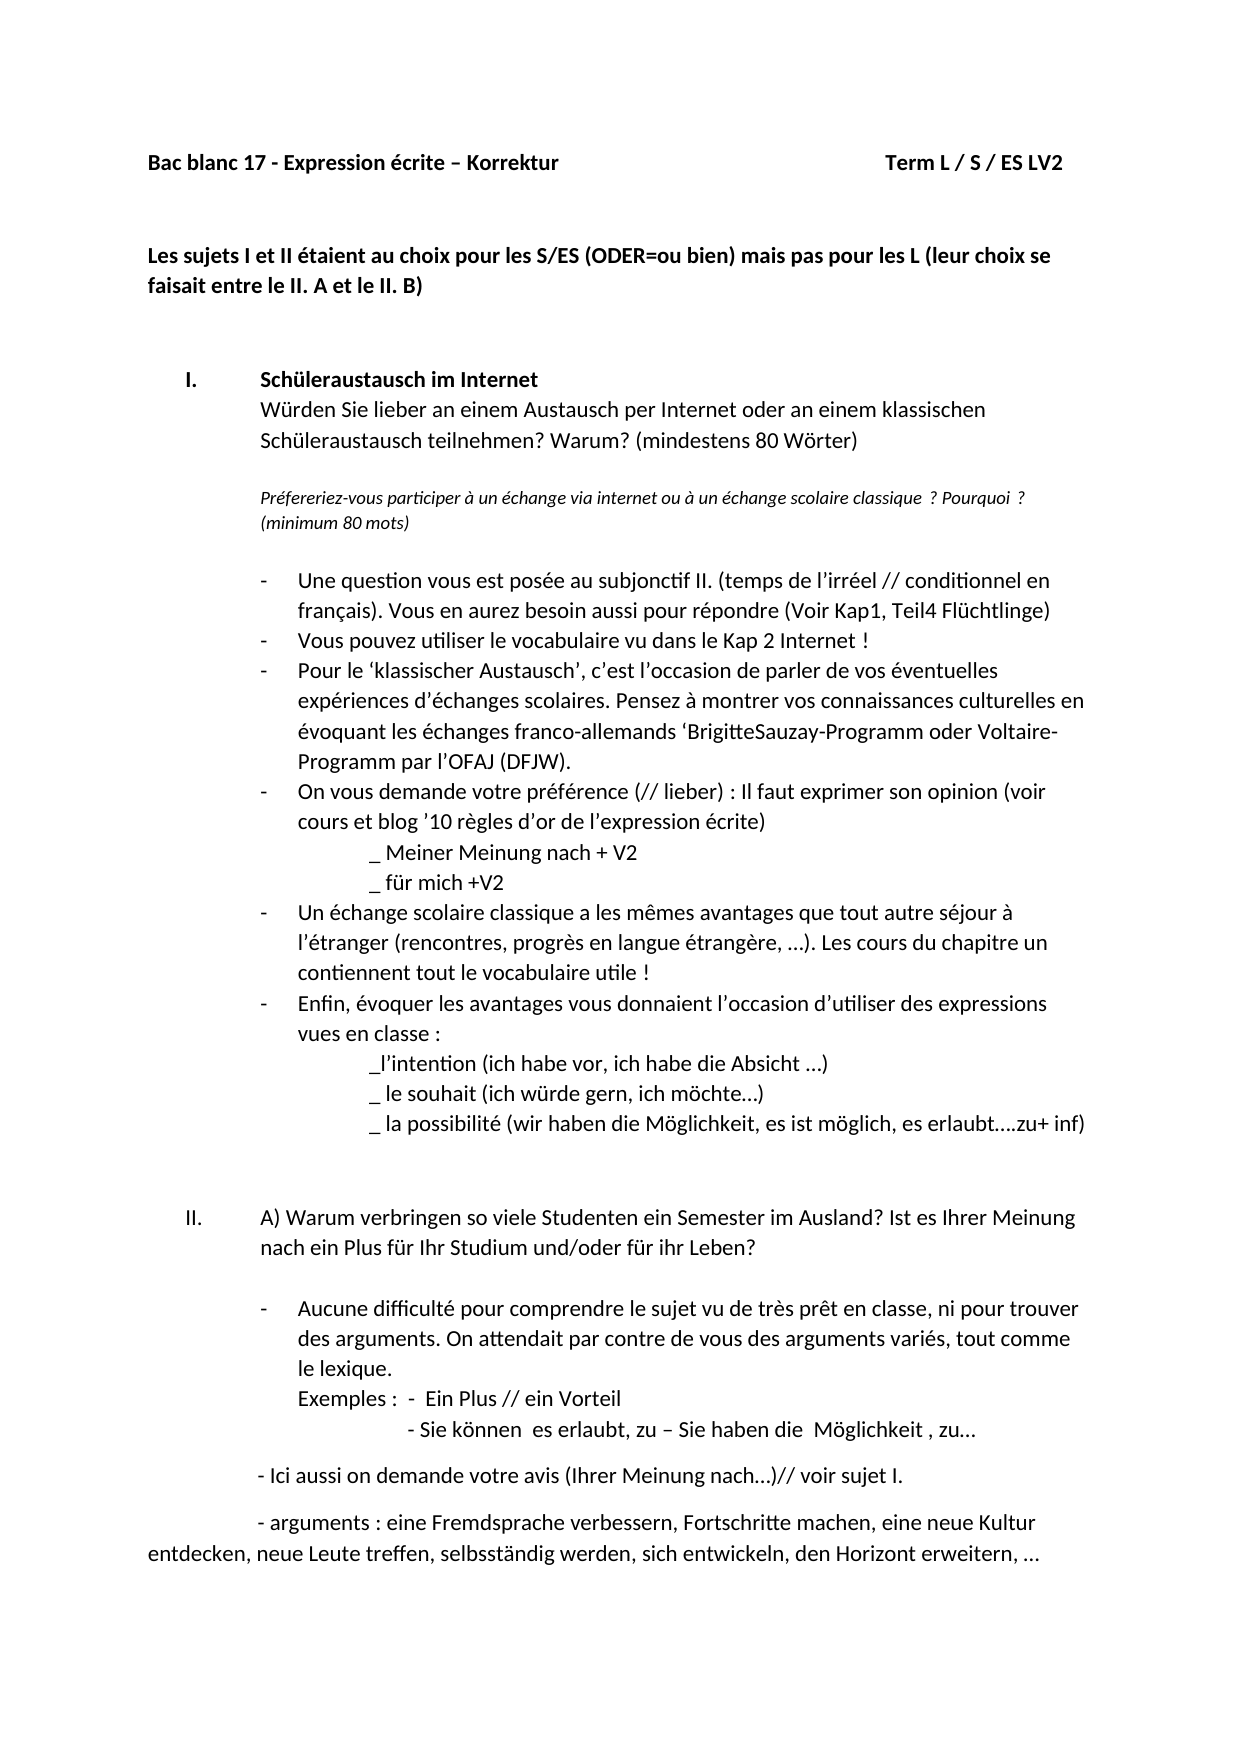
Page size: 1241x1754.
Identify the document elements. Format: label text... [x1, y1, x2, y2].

list _l’intention (ich habe vor, ich habe die Absicht …) [369, 1049, 1093, 1077]
list Un échange scolaire classique a les mêmes avantages que tout autre séjour à l’étranger (rencontres, progrès en langue étrangère, …). Les cours du chapitre un contiennent tout le vocabulaire utile ! [260, 898, 1093, 986]
list On vous demande votre préférence (// lieber) : Il faut exprimer son opinion (voir cours et blog ’10 règles d’or de l’expression écrite) [260, 777, 1093, 835]
list _ la possibilité (wir haben die Möglichkeit, es ist möglich, es erlaubt….zu+ inf) [369, 1109, 1093, 1137]
list - Sie können es erlaubt, zu – Sie haben die Möglichkeit , zu… [371, 1415, 1093, 1443]
list Pour le ‘klassischer Austausch’, c’est l’occasion de parler de vos éventuelles expériences d’échanges scolaires. Pensez à montrer vos connaissances culturelles en évoquant les échanges franco-allemands ‘BrigitteSauzay-Programm oder Voltaire-Programm par l’OFAJ (DFJW). [260, 656, 1093, 775]
text - arguments : eine Fremdsprache verbessern, Fortschritte machen, eine neue Kultur entdecken, neue Leute treffen, selbsständig werden, sich entwickeln, den Horizont erweitern, … [148, 1508, 1093, 1567]
list Aucune difficulté pour comprendre le sujet vu de très prêt en classe, ni pour trouver des arguments. On attendait par contre de vous des arguments variés, tout comme le lexique. [260, 1294, 1093, 1382]
list _ Meiner Meinung nach + V2 [369, 838, 1093, 866]
list Würden Sie lieber an einem Austausch per Internet oder an einem klassischen Schüleraustausch teilnehmen? Warum? (mindestens 80 Wörter) [260, 396, 1093, 454]
text - Ici aussi on demande votre avis (Ihrer Meinung nach…)// voir sujet I. [148, 1462, 1093, 1489]
text Bac blanc 17 - Expression écrite – Korrektur Term L / S / ES LV2 [148, 148, 1093, 176]
list Préfereriez-vous participer à un échange via internet ou à un échange scolaire classique ? Pourquoi ? (minimum 80 mots) [260, 486, 1093, 534]
list A) Warum verbringen so viele Studenten ein Semester im Ausland? Ist es Ihrer Meinung nach ein Plus für Ihr Studium und/oder für ihr Leben? [185, 1203, 1093, 1261]
text Les sujets I et II étaient au choix pour les S/ES (ODER=ou bien) mais pas pour les L (leur choix se faisait entre le II. A et le II. B) [148, 241, 1093, 299]
list Schüleraustausch im Internet [185, 365, 1093, 393]
list Enfin, évoquer les avantages vous donnaient l’occasion d’utiliser des expressions vues en classe : [260, 989, 1093, 1047]
list Vous pouvez utiliser le vocabulaire vu dans le Kap 2 Internet ! [260, 626, 1093, 654]
list Une question vous est posée au subjonctif II. (temps de l’irréel // conditionnel en français). Vous en aurez besoin aussi pour répondre (Voir Kap1, Teil4 Flüchtlinge) [260, 566, 1093, 624]
list _ für mich +V2 [369, 868, 1093, 896]
list _ le souhait (ich würde gern, ich möchte…) [369, 1079, 1093, 1107]
list Exemples : - Ein Plus // ein Vorteil [298, 1384, 1093, 1412]
